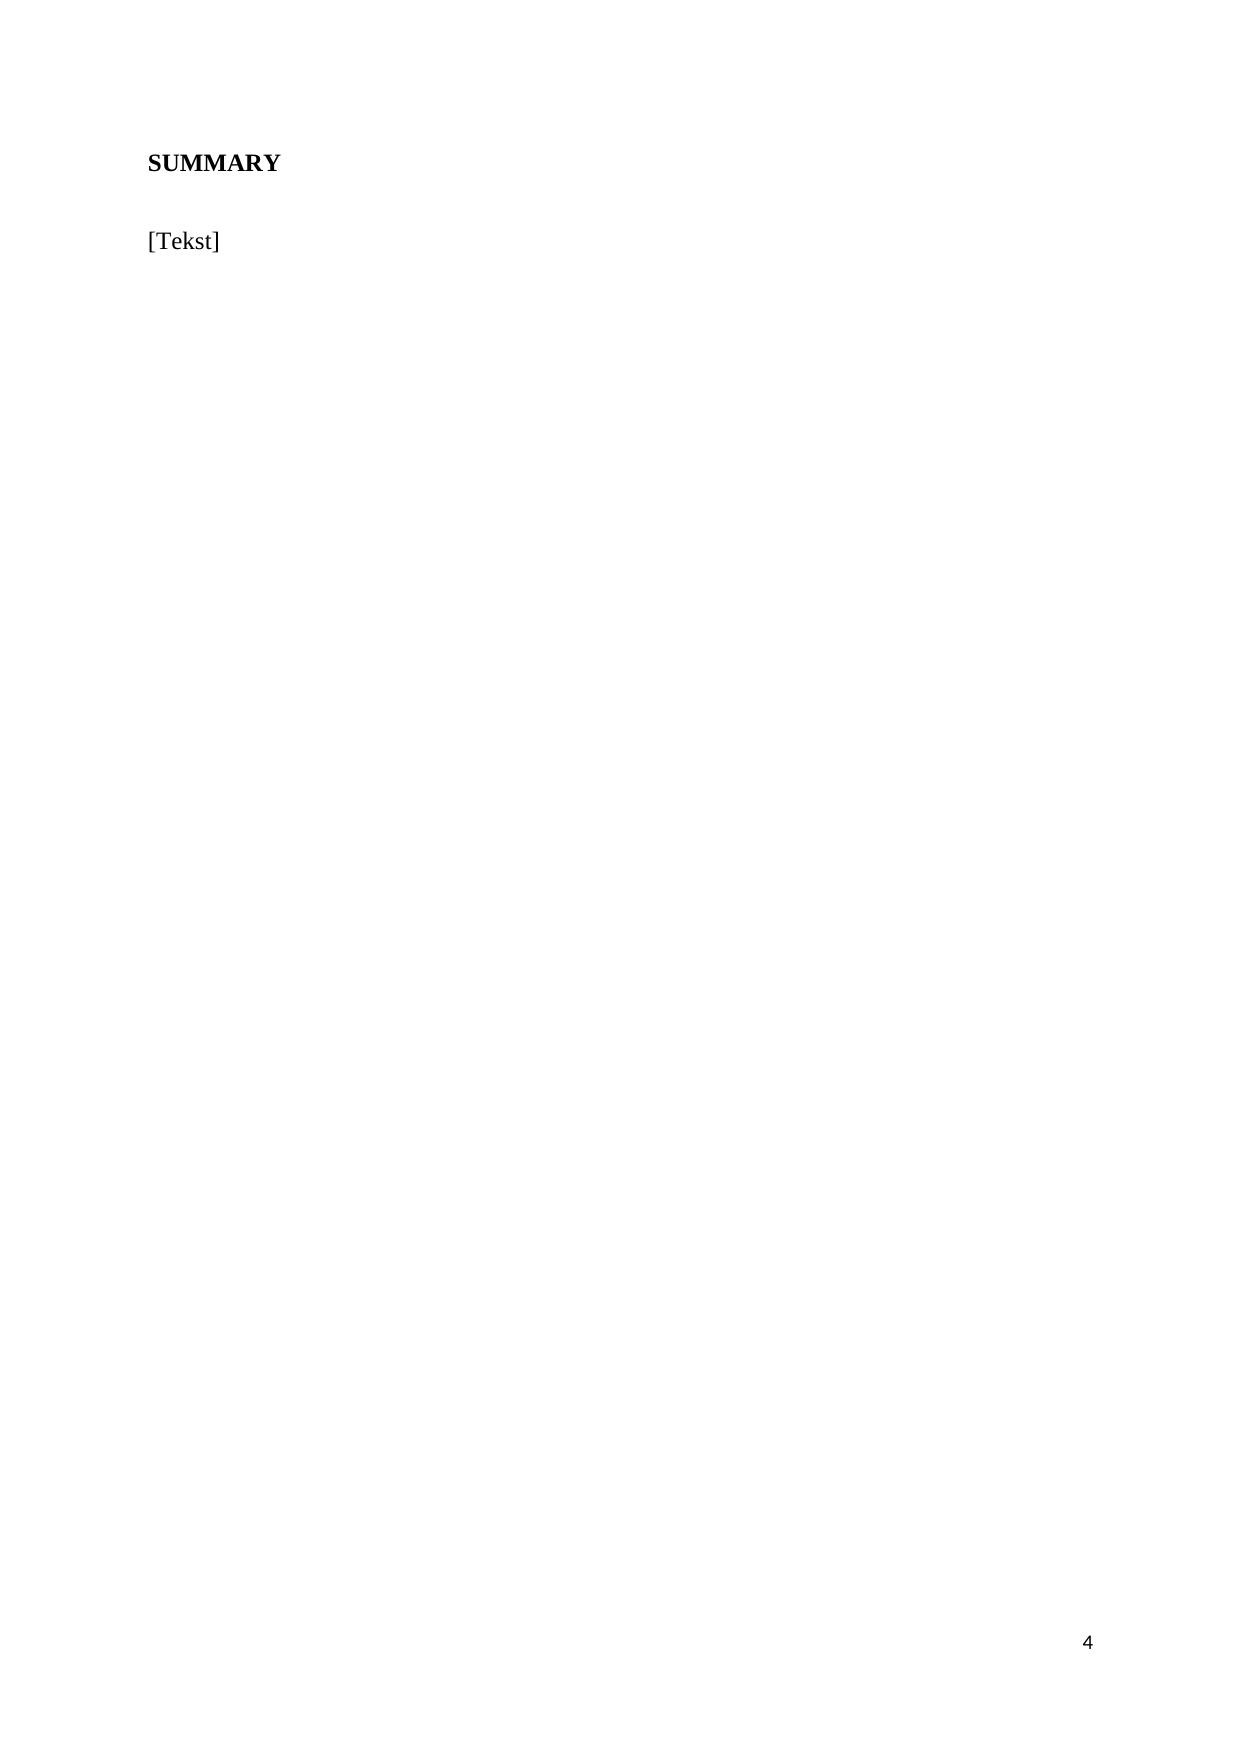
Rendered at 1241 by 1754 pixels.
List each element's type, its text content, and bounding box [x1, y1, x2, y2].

text [Tekst] [148, 226, 1093, 255]
subtitle summary [148, 148, 1093, 176]
